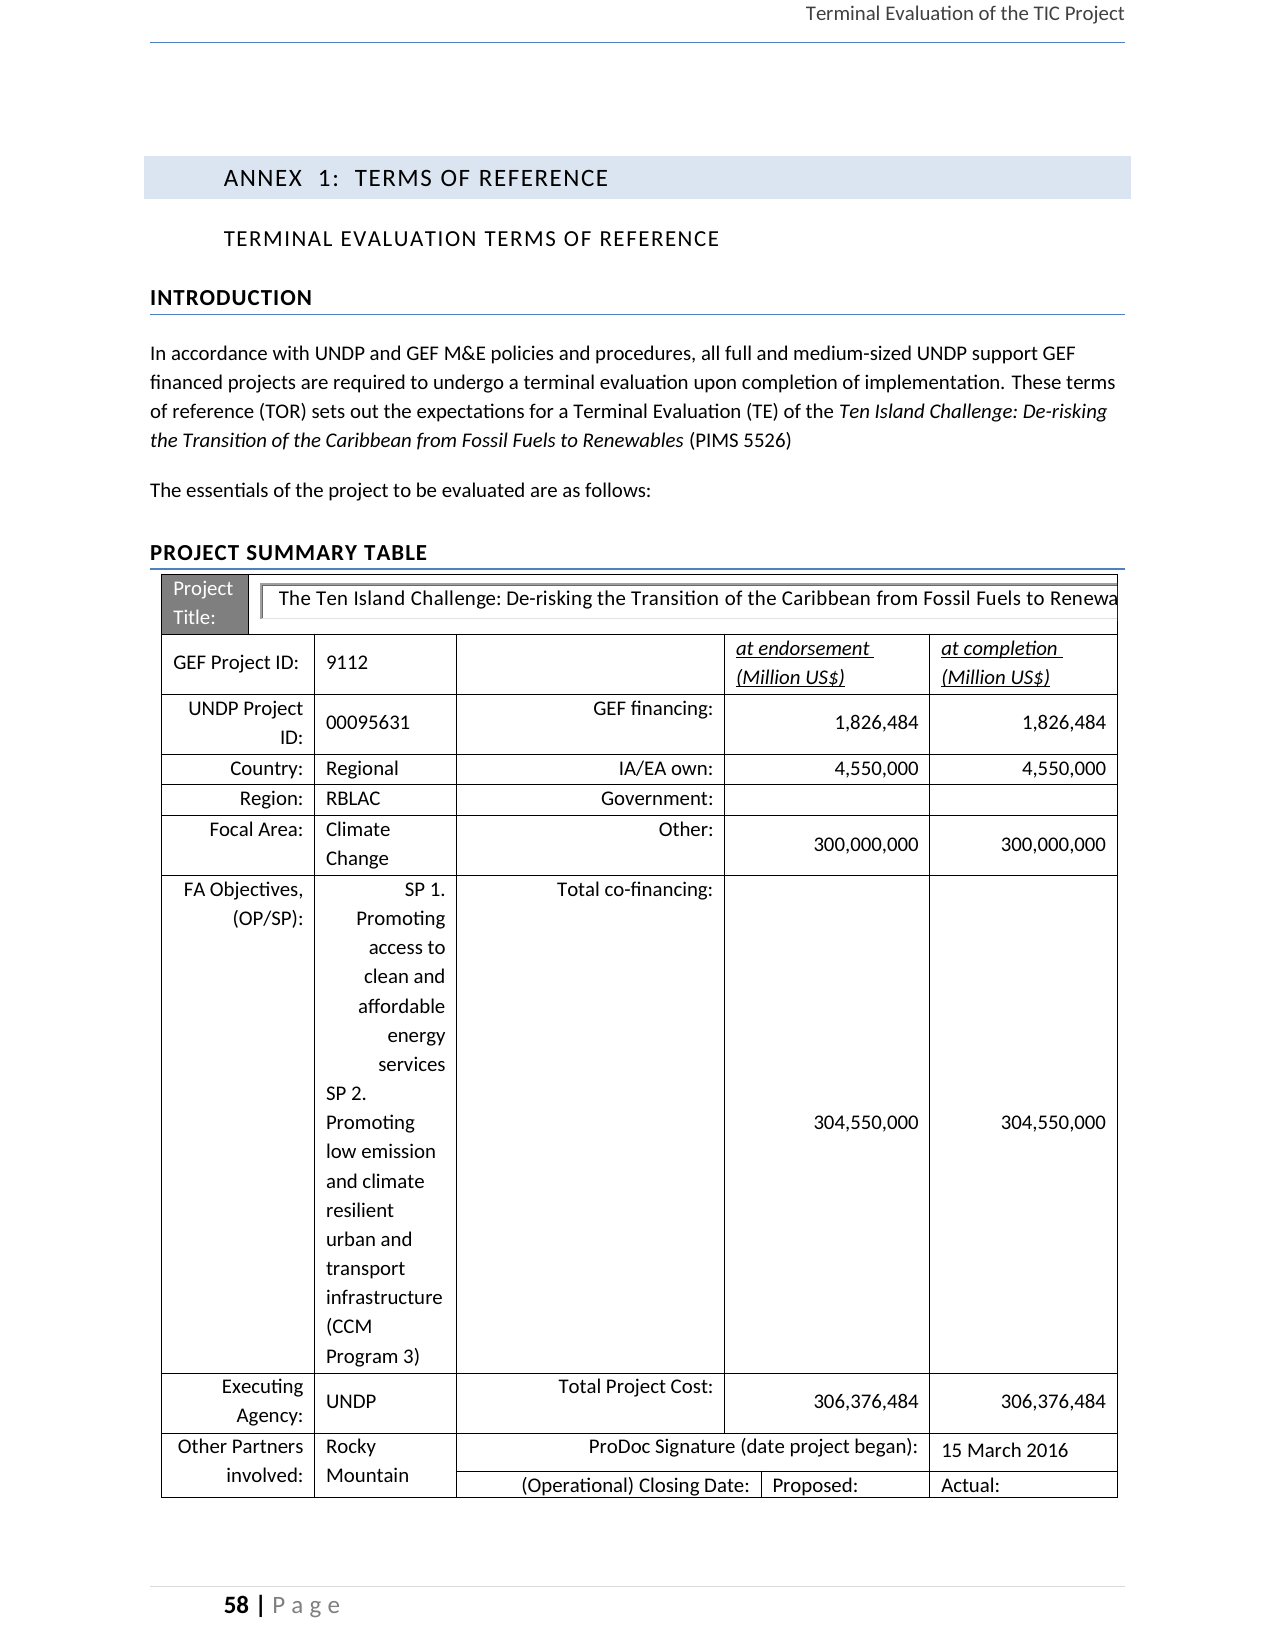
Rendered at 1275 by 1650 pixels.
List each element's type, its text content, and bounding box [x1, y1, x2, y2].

table_cell Total Project Cost: [457, 1374, 724, 1432]
table_cell 306,376,484 [725, 1374, 929, 1432]
table_cell 1,826,484 [725, 695, 929, 754]
table_cell at endorsement (Million US$) [725, 635, 929, 694]
table_header Project Title: [162, 575, 248, 634]
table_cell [457, 1472, 761, 1497]
text The essentials of the project to be evaluated are as follows: [150, 478, 1125, 503]
table_cell [930, 785, 1117, 815]
table_cell GEF Project ID: [162, 635, 314, 694]
table_cell Climate Change [315, 816, 456, 875]
table_cell GEF financing: [457, 695, 724, 754]
table_cell Government: [457, 785, 724, 815]
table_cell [930, 1472, 1117, 1497]
table_cell Other: [457, 816, 724, 875]
table_cell at completion (Million US$) [930, 635, 1117, 694]
subtitle Annex 1: Terms of Reference [150, 163, 1125, 193]
table_cell RBLAC [315, 785, 456, 815]
table_cell Country: [162, 755, 314, 784]
table_cell 300,000,000 [725, 816, 929, 875]
text Terminal Evaluation Terms of Reference [150, 224, 1125, 252]
text Project Summary Table [150, 538, 1125, 568]
text INTRODUCTION [150, 283, 1125, 314]
table_cell 1,826,484 [930, 695, 1117, 754]
table_cell 306,376,484 [930, 1374, 1117, 1432]
table_cell [457, 635, 724, 694]
table_cell UNDP [315, 1374, 456, 1432]
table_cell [762, 1472, 929, 1497]
table_cell 9112 [315, 635, 456, 694]
table_cell Other Partners involved: [162, 1434, 314, 1497]
table_cell 300,000,000 [930, 816, 1117, 875]
table_cell 4,550,000 [725, 755, 929, 784]
table_cell 4,550,000 [930, 755, 1117, 784]
table_cell Rocky Mountain Institute/Carbon War Room [315, 1434, 456, 1497]
table_cell FA Objectives, (OP/SP): [162, 876, 314, 1372]
table_cell 304,550,000 [725, 876, 929, 1372]
table_cell Total co-financing: [457, 876, 724, 1372]
table_cell ProDoc Signature (date project began): [457, 1434, 929, 1471]
table_cell 304,550,000 [930, 876, 1117, 1372]
table_header [249, 575, 1117, 634]
table_cell Region: [162, 785, 314, 815]
table_cell [725, 785, 929, 815]
table_cell Regional [315, 755, 456, 784]
text In accordance with UNDP and GEF M&E policies and procedures, all full and medium-sized UNDP support GEF financed projects are required to undergo a terminal evaluation upon completion of implementation. These terms of reference (TOR) sets out the expectations for a Terminal Evaluation (TE) of the Ten Island Challenge: De-risking the Transition of the Caribbean from Fossil Fuels to Renewables (PIMS 5526) [150, 340, 1125, 453]
table_cell Focal Area: [162, 816, 314, 875]
table_cell 15 March 2016 [930, 1434, 1117, 1471]
table_cell IA/EA own: [457, 755, 724, 784]
table_cell Executing Agency: [162, 1374, 314, 1432]
table_cell UNDP Project ID: [162, 695, 314, 754]
table_cell 00095631 [315, 695, 456, 754]
table_cell SP 1. Promoting access to clean and affordable energy services SP 2. Promoting low emission and climate resilient urban and transport infrastructure (CCM Program 3) [315, 876, 456, 1372]
